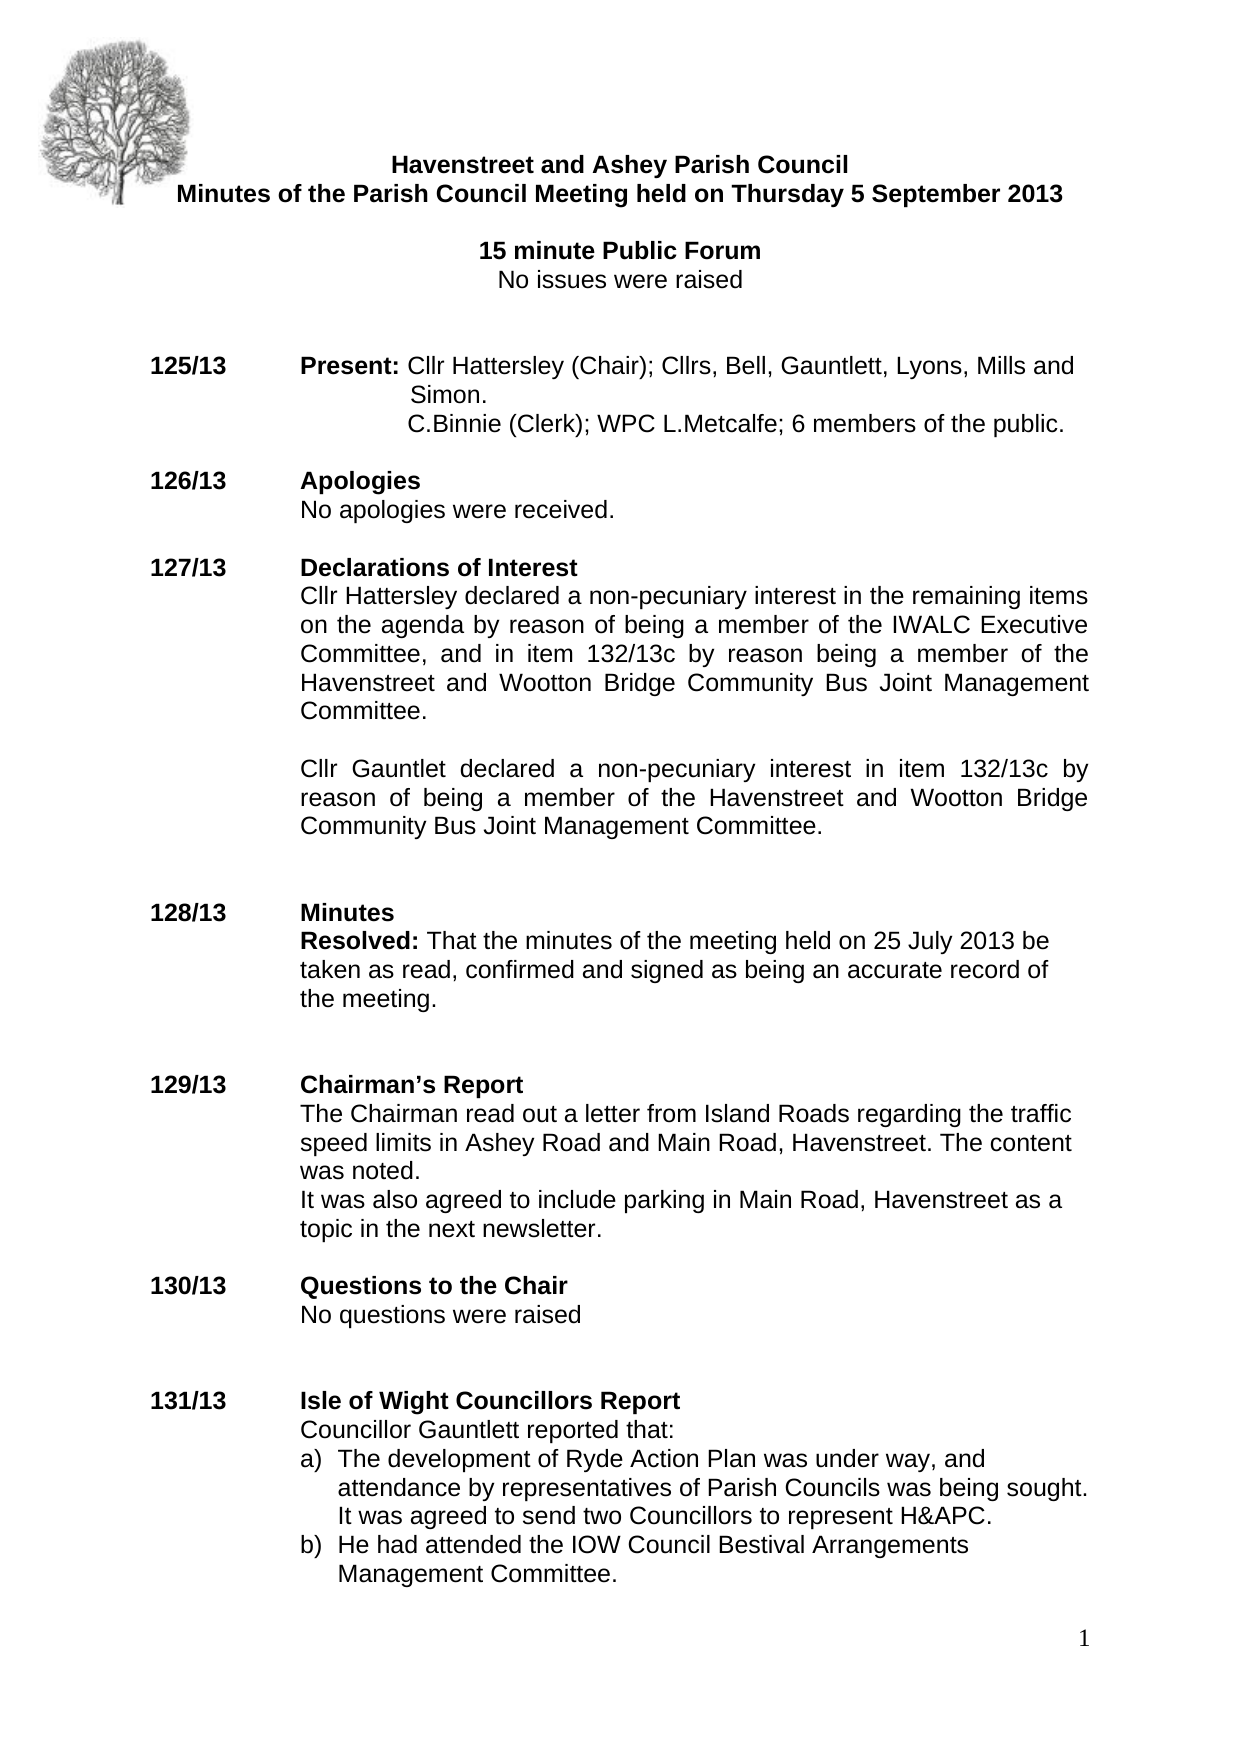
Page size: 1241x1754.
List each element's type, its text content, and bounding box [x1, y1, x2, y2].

text Cllr Gauntlet declared a non-pecuniary interest in item 132/13c by reason of being a member of the Havenstreet and Wootton Bridge Community Bus Joint Management Committee. [300, 754, 1090, 840]
text Minutes of the Parish Council Meeting held on Thursday 5 September 2013 [150, 179, 1090, 207]
text 126/13 Apologies [150, 466, 1090, 495]
text 127/13 Declarations of Interest [150, 552, 1090, 581]
text The Chairman read out a letter from Island Roads regarding the traffic speed limits in Ashey Road and Main Road, Havenstreet. The content was noted. [300, 1099, 1090, 1185]
text Simon. [150, 380, 1090, 409]
text No apologies were received. [150, 495, 1090, 524]
text 128/13 Minutes [150, 897, 1090, 926]
text No questions were raised [300, 1300, 1090, 1329]
text C.Binnie (Clerk); WPC L.Metcalfe; 6 members of the public. [150, 409, 1090, 437]
text 130/13 Questions to the Chair [150, 1271, 1090, 1300]
text 129/13 Chairman’s Report [150, 1070, 1090, 1099]
text Resolved: That the minutes of the meeting held on 25 July 2013 be taken as read, confirmed and signed as being an accurate record of the meeting. [300, 926, 1090, 1012]
text Councillor Gauntlett reported that: [300, 1415, 1090, 1444]
list The development of Ryde Action Plan was under way, and attendance by representatives of Parish Councils was being sought. [300, 1444, 1090, 1501]
list He had attended the IOW Council Bestival Arrangements Management Committee. [300, 1530, 1090, 1587]
text 15 minute Public Forum [150, 236, 1090, 265]
text No issues were raised [150, 265, 1090, 294]
text It was also agreed to include parking in Main Road, Havenstreet as a topic in the next newsletter. [300, 1185, 1090, 1242]
text Cllr Hattersley declared a non-pecuniary interest in the remaining items on the agenda by reason of being a member of the IWALC Executive Committee, and in item 132/13c by reason being a member of the Havenstreet and Wootton Bridge Community Bus Joint Management Committee. [150, 581, 1090, 725]
picture [37, 37, 194, 208]
list It was agreed to send two Councillors to represent H&APC. [337, 1501, 1090, 1530]
text Havenstreet and Ashey Parish Council [150, 150, 1090, 179]
text 131/13 Isle of Wight Councillors Report [150, 1386, 1090, 1415]
text 125/13 Present: Cllr Hattersley (Chair); Cllrs, Bell, Gauntlett, Lyons, Mills and [150, 351, 1090, 380]
